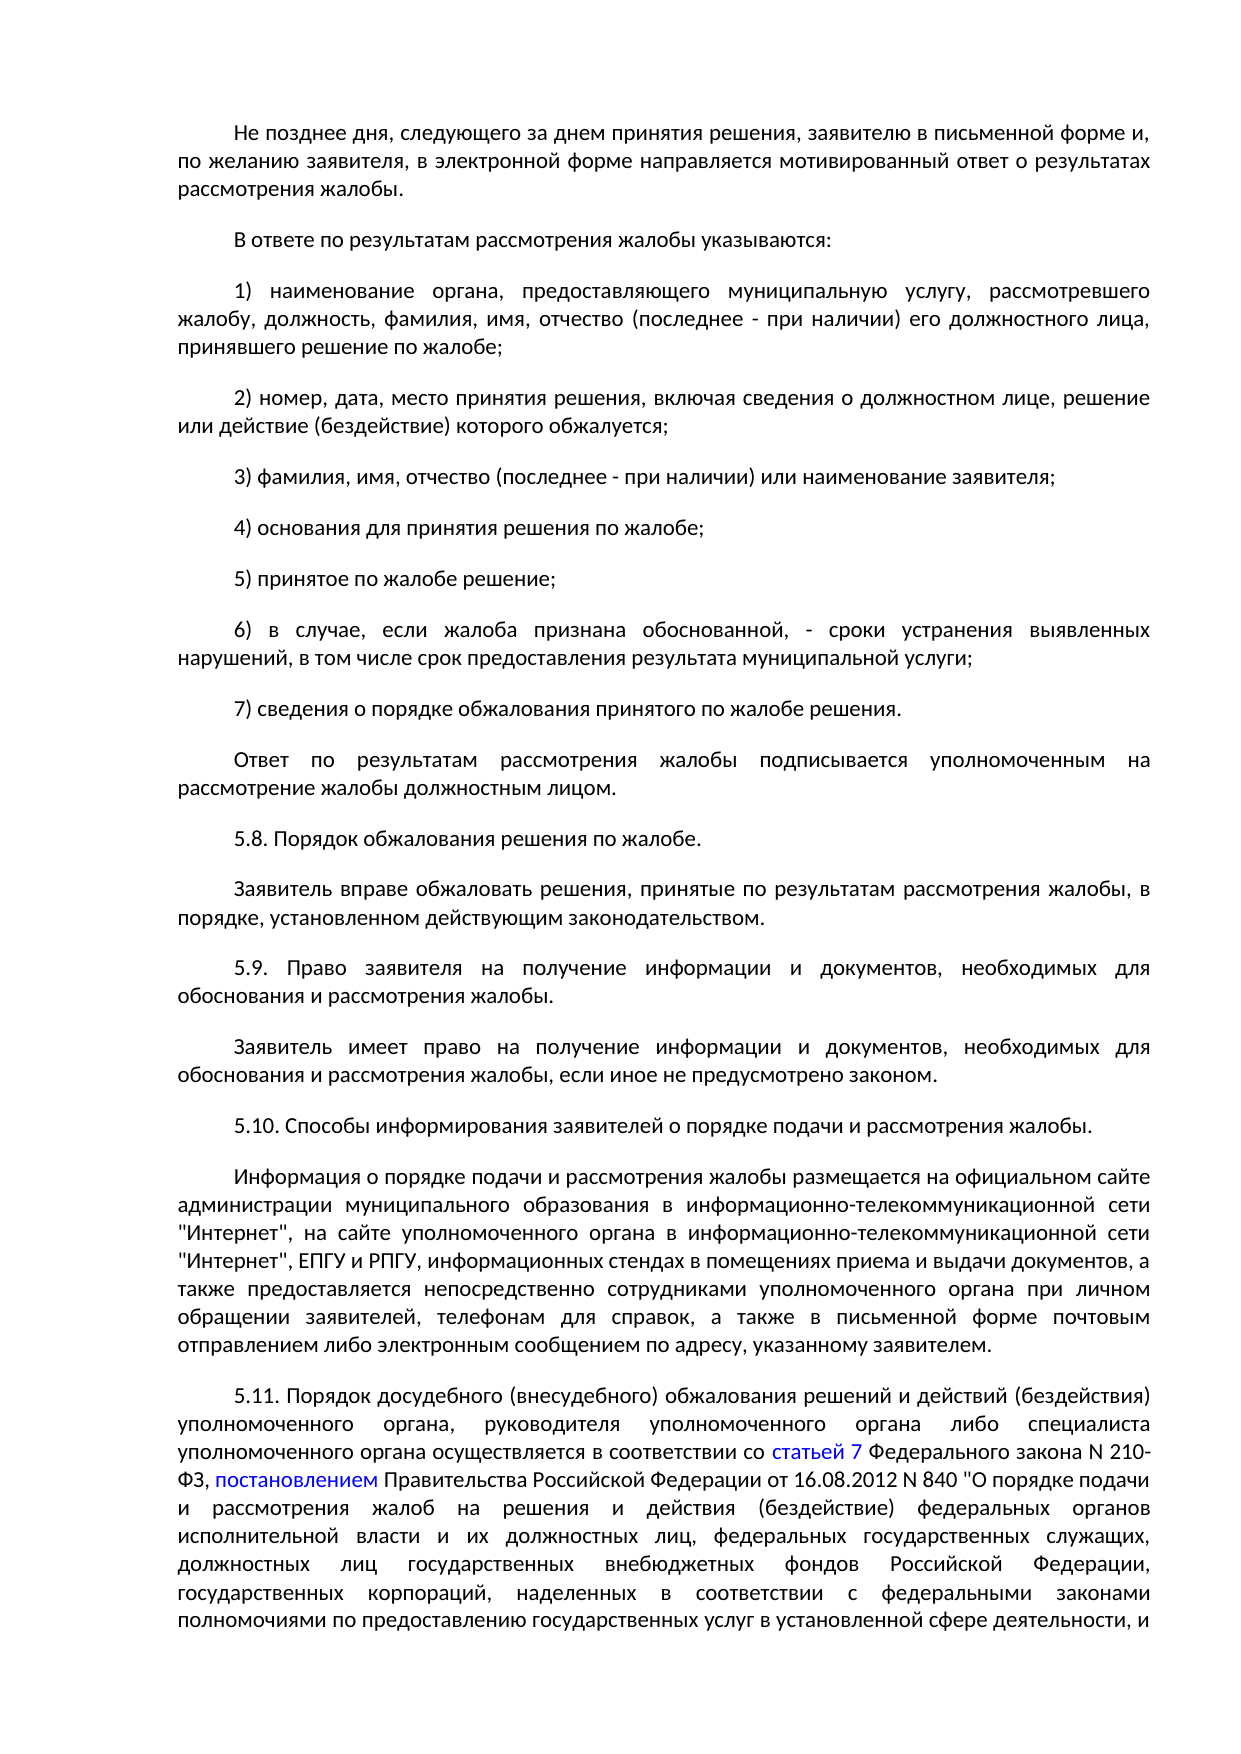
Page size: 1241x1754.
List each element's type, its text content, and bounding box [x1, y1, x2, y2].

text 6) в случае, если жалоба признана обоснованной, - сроки устранения выявленных нарушений, в том числе срок предоставления результата муниципальной услуги; [177, 615, 1152, 671]
text 1) наименование органа, предоставляющего муниципальную услугу, рассмотревшего жалобу, должность, фамилия, имя, отчество (последнее - при наличии) его должностного лица, принявшего решение по жалобе; [177, 276, 1152, 360]
text Заявитель вправе обжаловать решения, принятые по результатам рассмотрения жалобы, в порядке, установленном действующим законодательством. [177, 874, 1152, 931]
text В ответе по результатам рассмотрения жалобы указываются: [177, 225, 1152, 253]
text 4) основания для принятия решения по жалобе; [177, 513, 1152, 541]
text Не позднее дня, следующего за днем принятия решения, заявителю в письменной форме и, по желанию заявителя, в электронной форме направляется мотивированный ответ о результатах рассмотрения жалобы. [177, 118, 1152, 202]
text 5.8. Порядок обжалования решения по жалобе. [177, 824, 1152, 852]
text Информация о порядке подачи и рассмотрения жалобы размещается на официальном сайте администрации муниципального образования в информационно-телекоммуникационной сети "Интернет", на сайте уполномоченного органа в информационно-телекоммуникационной сети "Интернет", ЕПГУ и РПГУ, информационных стендах в помещениях приема и выдачи документов, а также предоставляется непосредственно сотрудниками уполномоченного органа при личном обращении заявителей, телефонам для справок, а также в письменной форме почтовым отправлением либо электронным сообщением по адресу, указанному заявителем. [177, 1162, 1152, 1358]
text Заявитель имеет право на получение информации и документов, необходимых для обоснования и рассмотрения жалобы, если иное не предусмотрено законом. [177, 1032, 1152, 1088]
text 5) принятое по жалобе решение; [177, 564, 1152, 592]
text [177, 1381, 1152, 1634]
text Ответ по результатам рассмотрения жалобы подписывается уполномоченным на рассмотрение жалобы должностным лицом. [177, 745, 1152, 801]
text 5.10. Способы информирования заявителей о порядке подачи и рассмотрения жалобы. [177, 1111, 1152, 1139]
text 5.9. Право заявителя на получение информации и документов, необходимых для обоснования и рассмотрения жалобы. [177, 953, 1152, 1009]
text 3) фамилия, имя, отчество (последнее - при наличии) или наименование заявителя; [177, 462, 1152, 490]
text 7) сведения о порядке обжалования принятого по жалобе решения. [177, 694, 1152, 722]
text 2) номер, дата, место принятия решения, включая сведения о должностном лице, решение или действие (бездействие) которого обжалуется; [177, 383, 1152, 439]
